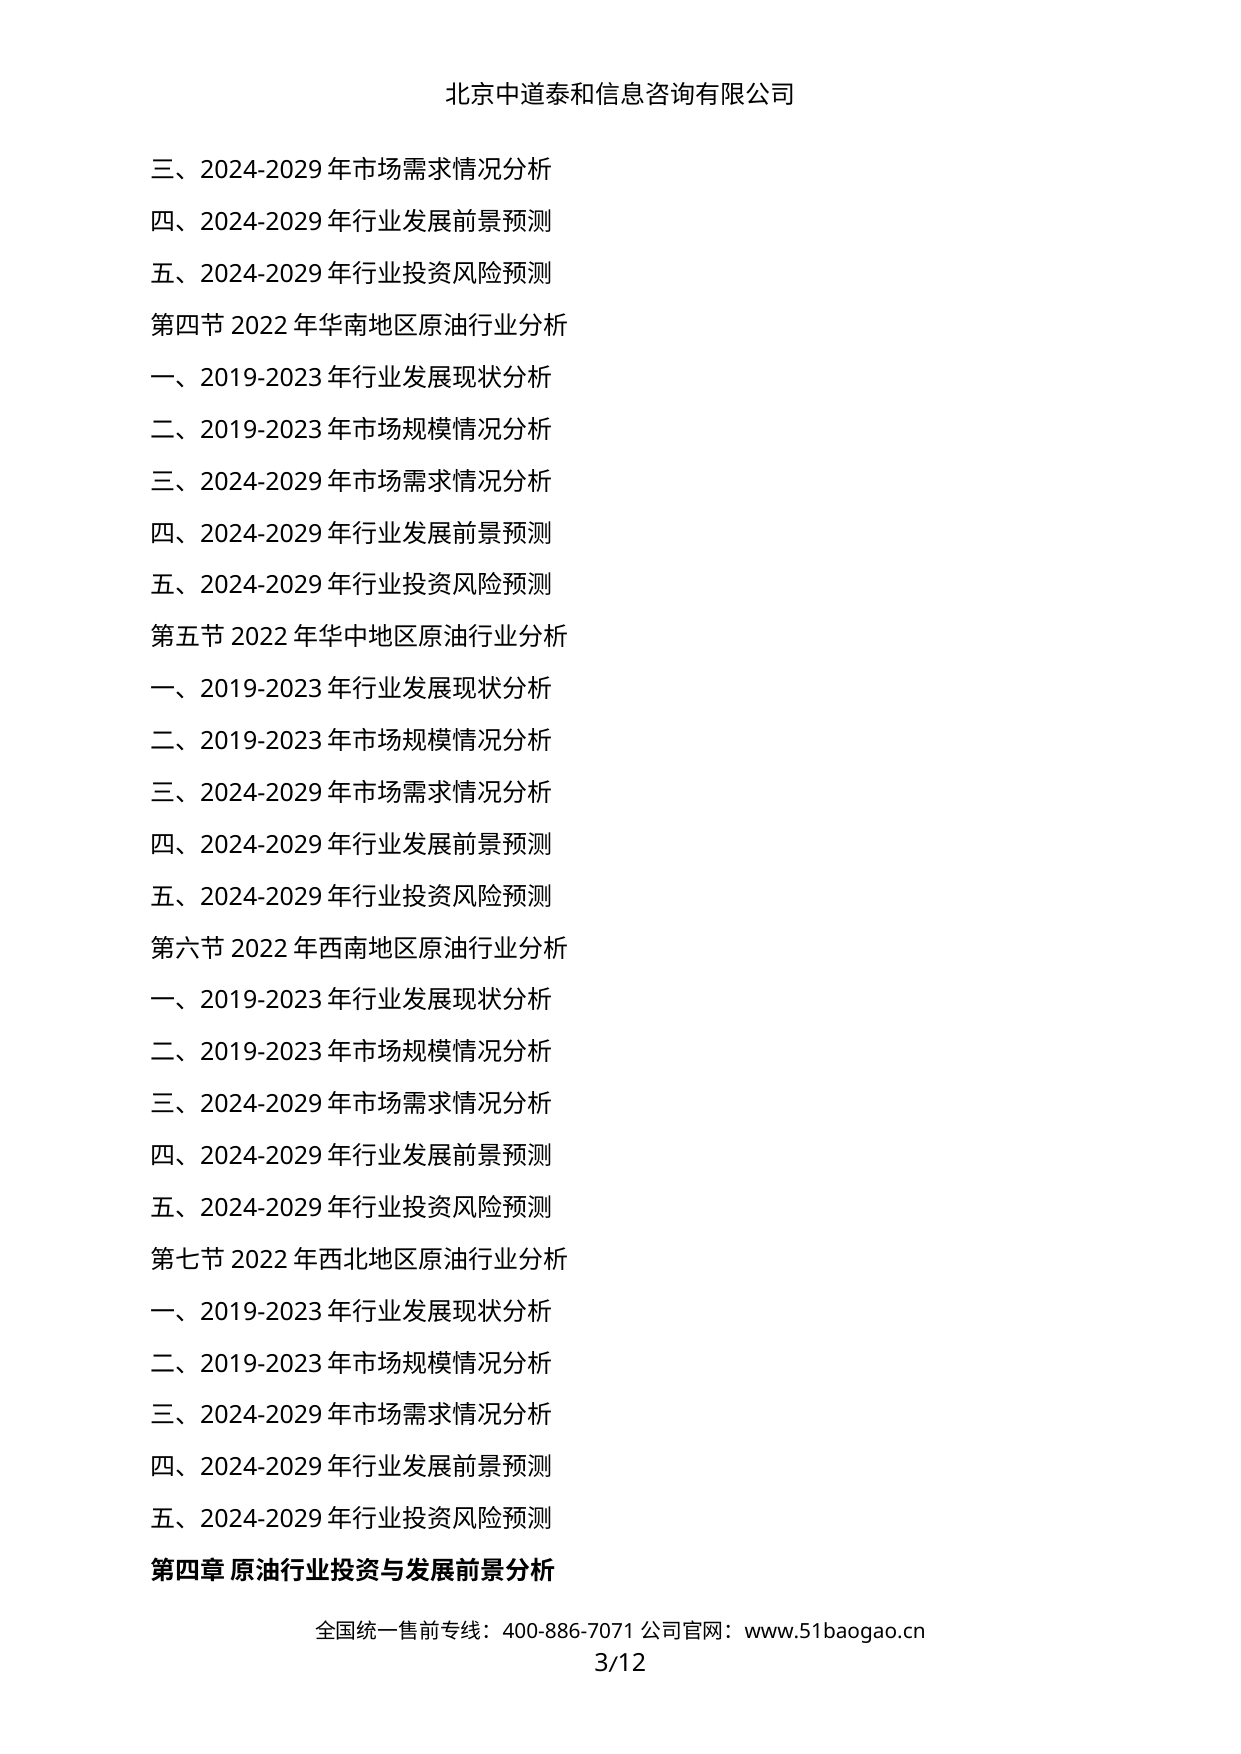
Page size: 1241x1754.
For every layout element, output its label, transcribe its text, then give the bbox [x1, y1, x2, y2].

text 四、2024-2029年行业发展前景预测 [150, 513, 1090, 549]
text 三、2024-2029年市场需求情况分析 [150, 1395, 1090, 1431]
text 三、2024-2029年市场需求情况分析 [150, 461, 1090, 497]
text 一、2019-2023年行业发展现状分析 [150, 669, 1090, 705]
text 一、2019-2023年行业发展现状分析 [150, 1291, 1090, 1327]
text 四、2024-2029年行业发展前景预测 [150, 824, 1090, 861]
text 四、2024-2029年行业发展前景预测 [150, 1136, 1090, 1172]
text 第七节 2022年西北地区原油行业分析 [150, 1239, 1090, 1276]
text 五、2024-2029年行业投资风险预测 [150, 565, 1090, 601]
text 四、2024-2029年行业发展前景预测 [150, 1447, 1090, 1483]
text 二、2019-2023年市场规模情况分析 [150, 721, 1090, 757]
text 三、2024-2029年市场需求情况分析 [150, 772, 1090, 809]
text 三、2024-2029年市场需求情况分析 [150, 1084, 1090, 1120]
text 二、2019-2023年市场规模情况分析 [150, 409, 1090, 446]
text 五、2024-2029年行业投资风险预测 [150, 254, 1090, 290]
text 第四节 2022年华南地区原油行业分析 [150, 306, 1090, 342]
text 一、2019-2023年行业发展现状分析 [150, 980, 1090, 1016]
text 第六节 2022年西南地区原油行业分析 [150, 928, 1090, 964]
text 五、2024-2029年行业投资风险预测 [150, 876, 1090, 912]
text 二、2019-2023年市场规模情况分析 [150, 1032, 1090, 1068]
text 第四章 原油行业投资与发展前景分析 [150, 1551, 1090, 1587]
text 四、2024-2029年行业发展前景预测 [150, 202, 1090, 238]
text 五、2024-2029年行业投资风险预测 [150, 1187, 1090, 1224]
text 五、2024-2029年行业投资风险预测 [150, 1499, 1090, 1535]
text 二、2019-2023年市场规模情况分析 [150, 1343, 1090, 1379]
text 一、2019-2023年行业发展现状分析 [150, 357, 1090, 394]
text 第五节 2022年华中地区原油行业分析 [150, 617, 1090, 653]
text 三、2024-2029年市场需求情况分析 [150, 150, 1090, 186]
